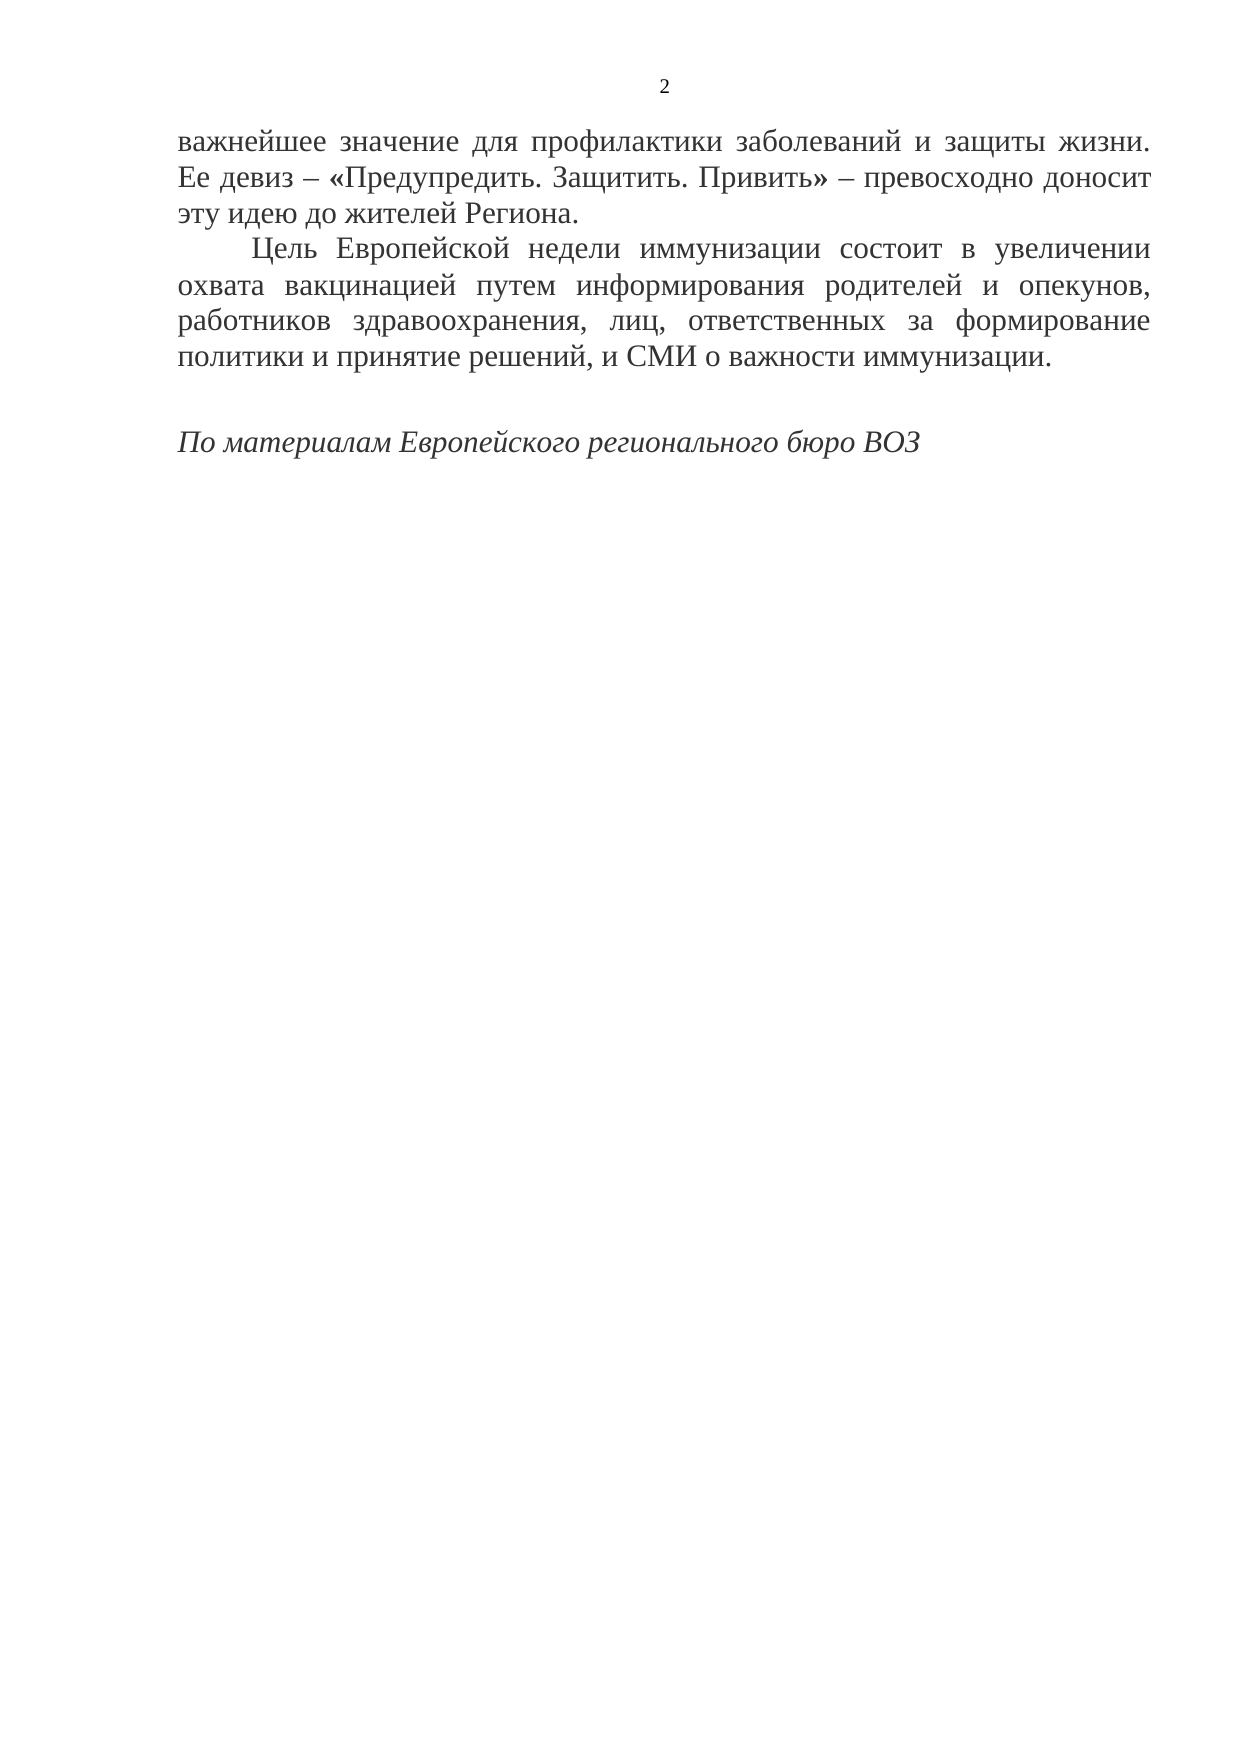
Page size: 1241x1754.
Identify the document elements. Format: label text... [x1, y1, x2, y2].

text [177, 122, 1152, 230]
text Цель Европейской недели иммунизации состоит в увеличении охвата вакцинацией путем информирования родителей и опекунов, работников здравоохранения, лиц, ответственных за формирование политики и принятие решений, и СМИ о важности иммунизации. [177, 230, 1152, 373]
text По материалам Европейского регионального бюро ВОЗ [177, 423, 1152, 459]
